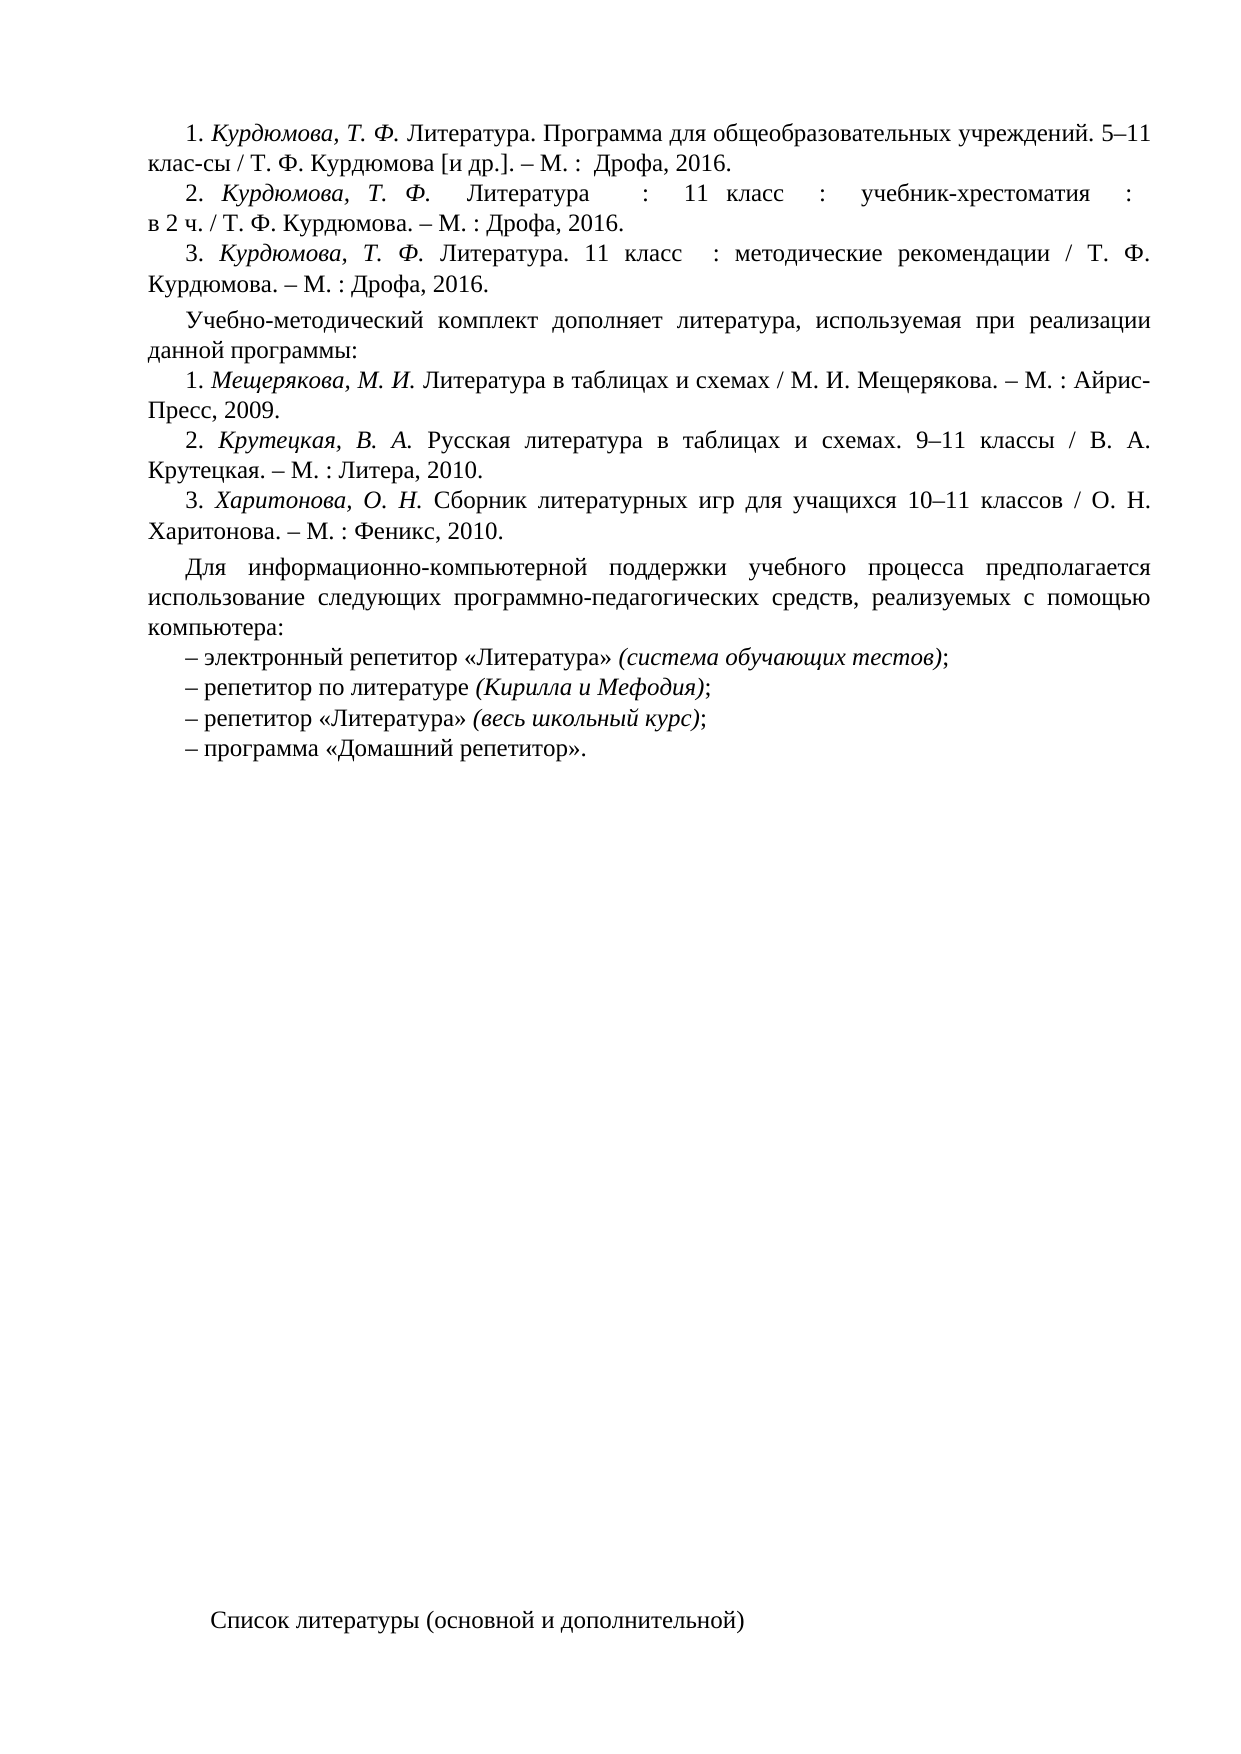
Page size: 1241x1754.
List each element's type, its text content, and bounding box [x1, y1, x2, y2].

text – электронный репетитор «Литература» (система обучающих тестов); [148, 642, 1152, 671]
text 3. Харитонова, О. Н. Сборник литературных игр для учащихся 10–11 классов / О. Н. Харитонова. – М. : Феникс, 2010. [148, 486, 1152, 544]
text – программа «Домашний репетитор». [148, 733, 1152, 761]
text Список литературы (основной и дополнительной) [148, 1605, 1152, 1634]
text – репетитор «Литература» (весь школьный курс); [148, 703, 1152, 731]
text – репетитор по литературе (Кирилла и Мефодия); [148, 672, 1152, 701]
text 2. Курдюмова, Т. Ф. Литература : 11 класс : учебник-хрестоматия : в 2 ч. / Т. Ф. Курдюмова. – М. : Дрофа, 2016. [148, 178, 1152, 237]
text Для информационно-компьютерной поддержки учебного процесса предполагается использование следующих программно-педагогических средств, реализуемых с помощью компьютера: [148, 552, 1152, 641]
text 1. Курдюмова, Т. Ф. Литература. Программа для общеобразовательных учреждений. 5–11 клас-сы / Т. Ф. Курдюмова [и др.]. – М. : Дрофа, 2016. [148, 118, 1152, 177]
text 1. Мещерякова, М. И. Литература в таблицах и схемах / М. И. Мещерякова. – М. : Айрис-Пресс, 2009. [148, 365, 1152, 424]
text Учебно-методический комплект дополняет литература, используемая при реализации данной программы: [148, 305, 1152, 364]
text 3. Курдюмова, Т. Ф. Литература. 11 класс : методические рекомендации / Т. Ф. Курдюмова. – М. : Дрофа, 2016. [148, 238, 1152, 297]
text 2. Крутецкая, В. А. Русская литература в таблицах и схемах. 9–11 классы / В. А. Крутецкая. – М. : Литера, 2010. [148, 425, 1152, 484]
